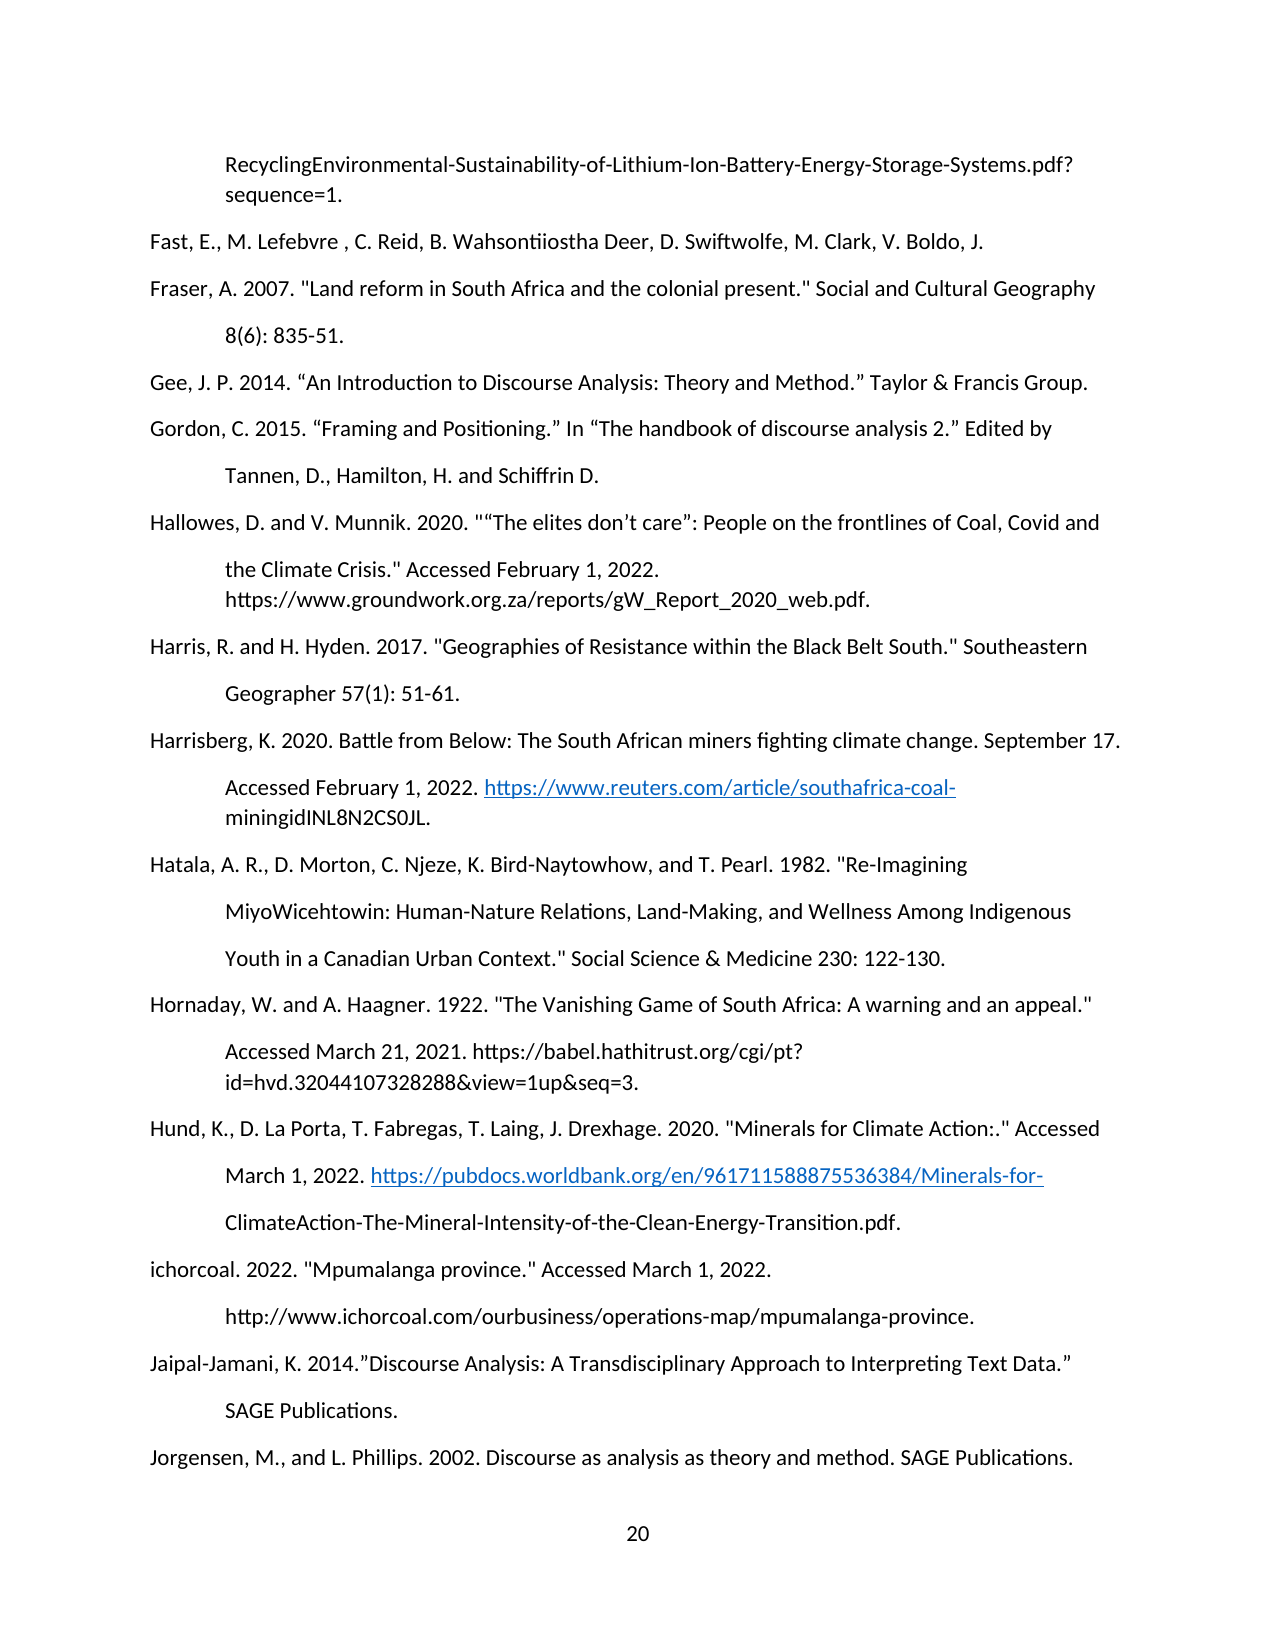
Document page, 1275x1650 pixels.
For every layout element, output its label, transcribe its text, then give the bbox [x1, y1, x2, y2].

text ichorcoal. 2022. "Mpumalanga province." Accessed March 1, 2022. [150, 1255, 1125, 1283]
text Fast, E., M. Lefebvre , C. Reid, B. Wahsontiiostha Deer, D. Swiftwolfe, M. Clark, V. Boldo, J. [150, 227, 1125, 255]
text Geographer 57(1): 51-61. [150, 679, 1125, 707]
text Hatala, A. R., D. Morton, C. Njeze, K. Bird-Naytowhow, and T. Pearl. 1982. "Re-Imagining [150, 850, 1125, 878]
text ClimateAction-The-Mineral-Intensity-of-the-Clean-Energy-Transition.pdf. [225, 1208, 1125, 1236]
text Jaipal-Jamani, K. 2014.”Discourse Analysis: A Transdisciplinary Approach to Interpreting Text Data.” [150, 1349, 1125, 1377]
text Harrisberg, K. 2020. Battle from Below: The South African miners fighting climate change. September 17. [150, 726, 1125, 754]
text Accessed March 21, 2021. https://babel.hathitrust.org/cgi/pt?id=hvd.32044107328288&view=1up&seq=3. [225, 1037, 1125, 1096]
text Hallowes, D. and V. Munnik. 2020. "“The elites don’t care”: People on the frontlines of Coal, Covid and [150, 508, 1125, 536]
text Fraser, A. 2007. "Land reform in South Africa and the colonial present." Social and Cultural Geography [150, 274, 1125, 302]
text Hund, K., D. La Porta, T. Fabregas, T. Laing, J. Drexhage. 2020. "Minerals for Climate Action:." Accessed [150, 1114, 1125, 1143]
text Gordon, C. 2015. “Framing and Positioning.” In “The handbook of discourse analysis 2.” Edited by [150, 414, 1125, 443]
text 8(6): 835-51. [150, 321, 1125, 349]
text Jorgensen, M., and L. Phillips. 2002. Discourse as analysis as theory and method. SAGE Publications. [150, 1443, 1125, 1471]
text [225, 150, 1125, 208]
text Accessed February 1, 2022. https://www.reuters.com/article/southafrica-coal-miningidINL8N2CS0JL. [225, 773, 1125, 831]
text MiyoWicehtowin: Human-Nature Relations, Land-Making, and Wellness Among Indigenous [225, 897, 1125, 925]
text March 1, 2022. https://pubdocs.worldbank.org/en/961711588875536384/Minerals-for- [225, 1161, 1125, 1189]
text the Climate Crisis." Accessed February 1, 2022. https://www.groundwork.org.za/reports/gW_Report_2020_web.pdf. [225, 555, 1125, 613]
text http://www.ichorcoal.com/ourbusiness/operations-map/mpumalanga-province. [150, 1302, 1125, 1330]
text Tannen, D., Hamilton, H. and Schiffrin D. [150, 461, 1125, 489]
text Harris, R. and H. Hyden. 2017. "Geographies of Resistance within the Black Belt South." Southeastern [150, 632, 1125, 660]
text Gee, J. P. 2014. “An Introduction to Discourse Analysis: Theory and Method.” Taylor & Francis Group. [150, 368, 1125, 396]
text Hornaday, W. and A. Haagner. 1922. "The Vanishing Game of South Africa: A warning and an appeal." [150, 991, 1125, 1019]
text Youth in a Canadian Urban Context." Social Science & Medicine 230: 122-130. [225, 944, 1125, 972]
text SAGE Publications. [150, 1396, 1125, 1424]
